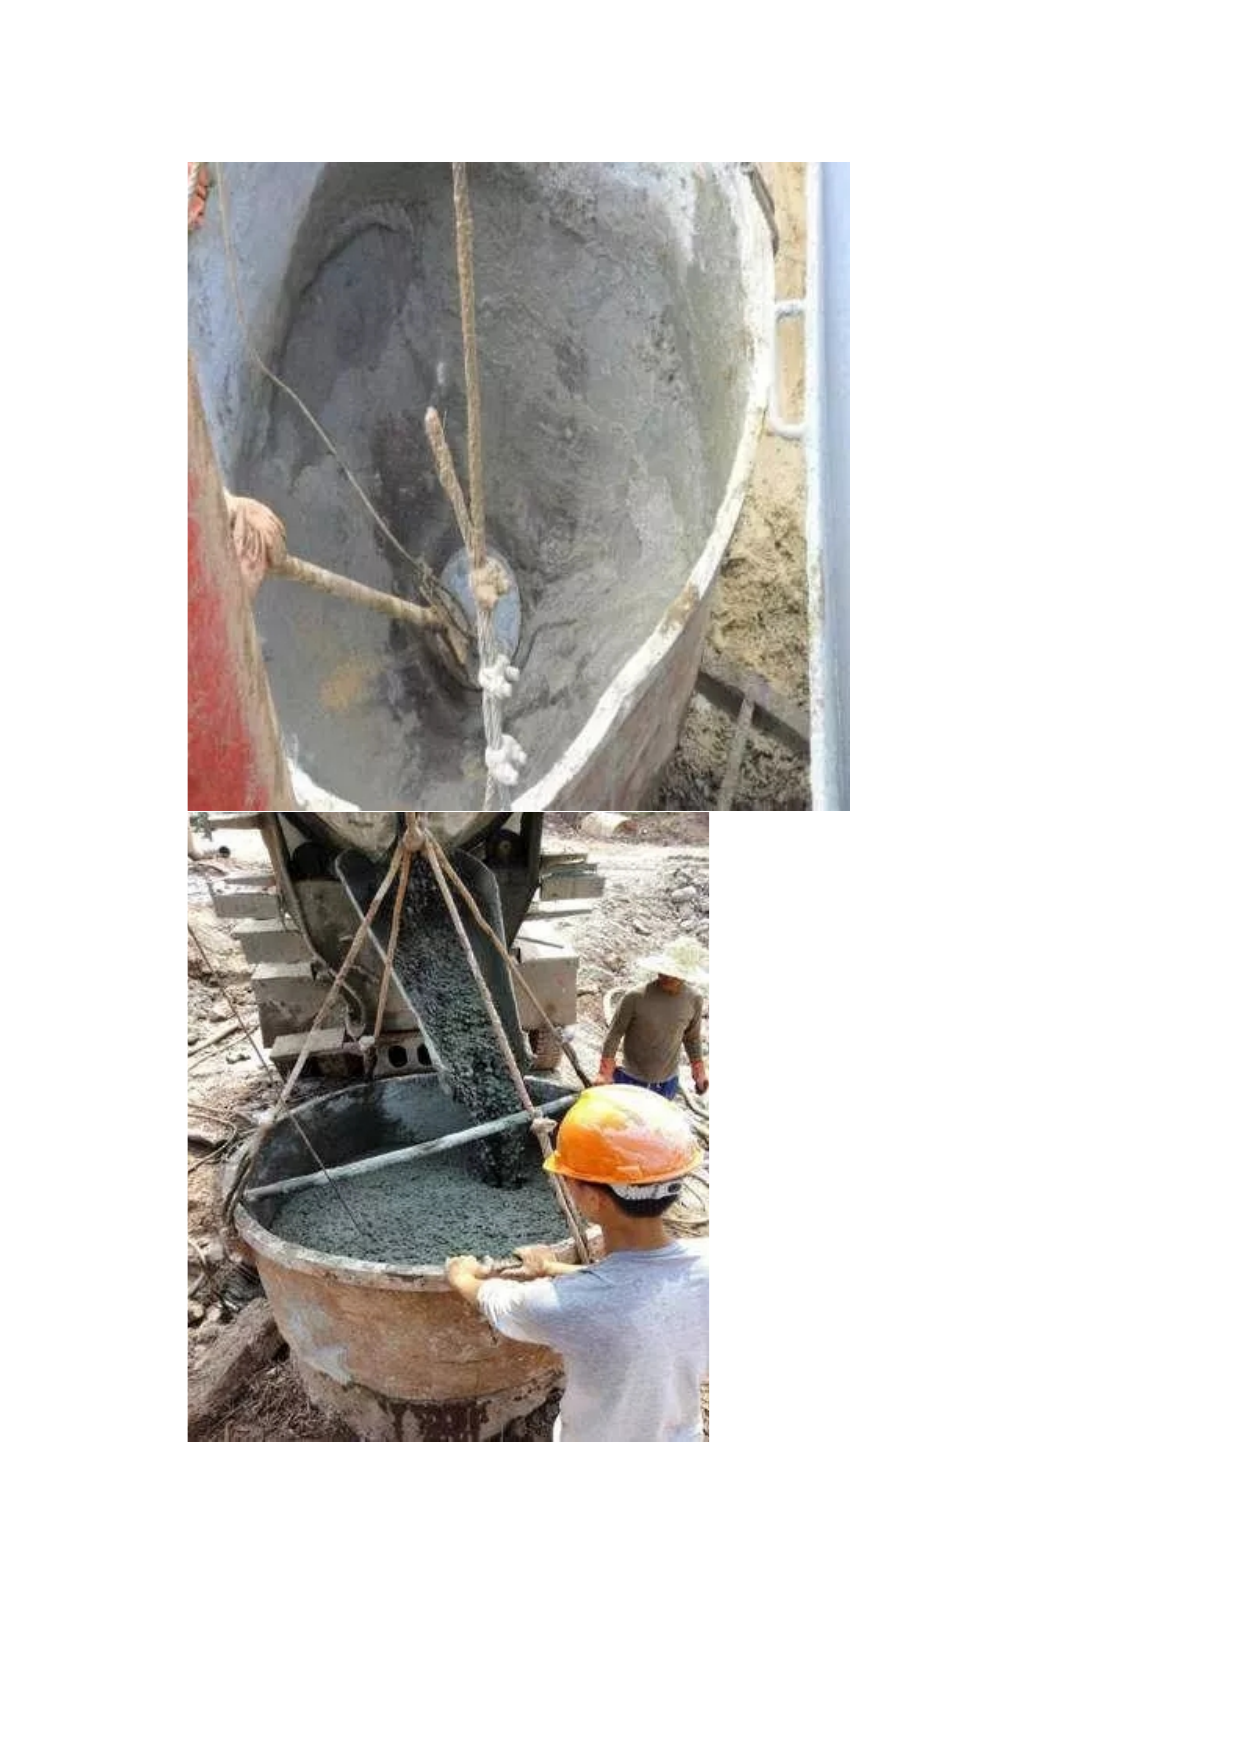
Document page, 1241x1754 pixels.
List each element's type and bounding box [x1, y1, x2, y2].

picture [187, 162, 850, 811]
picture [187, 812, 710, 1442]
